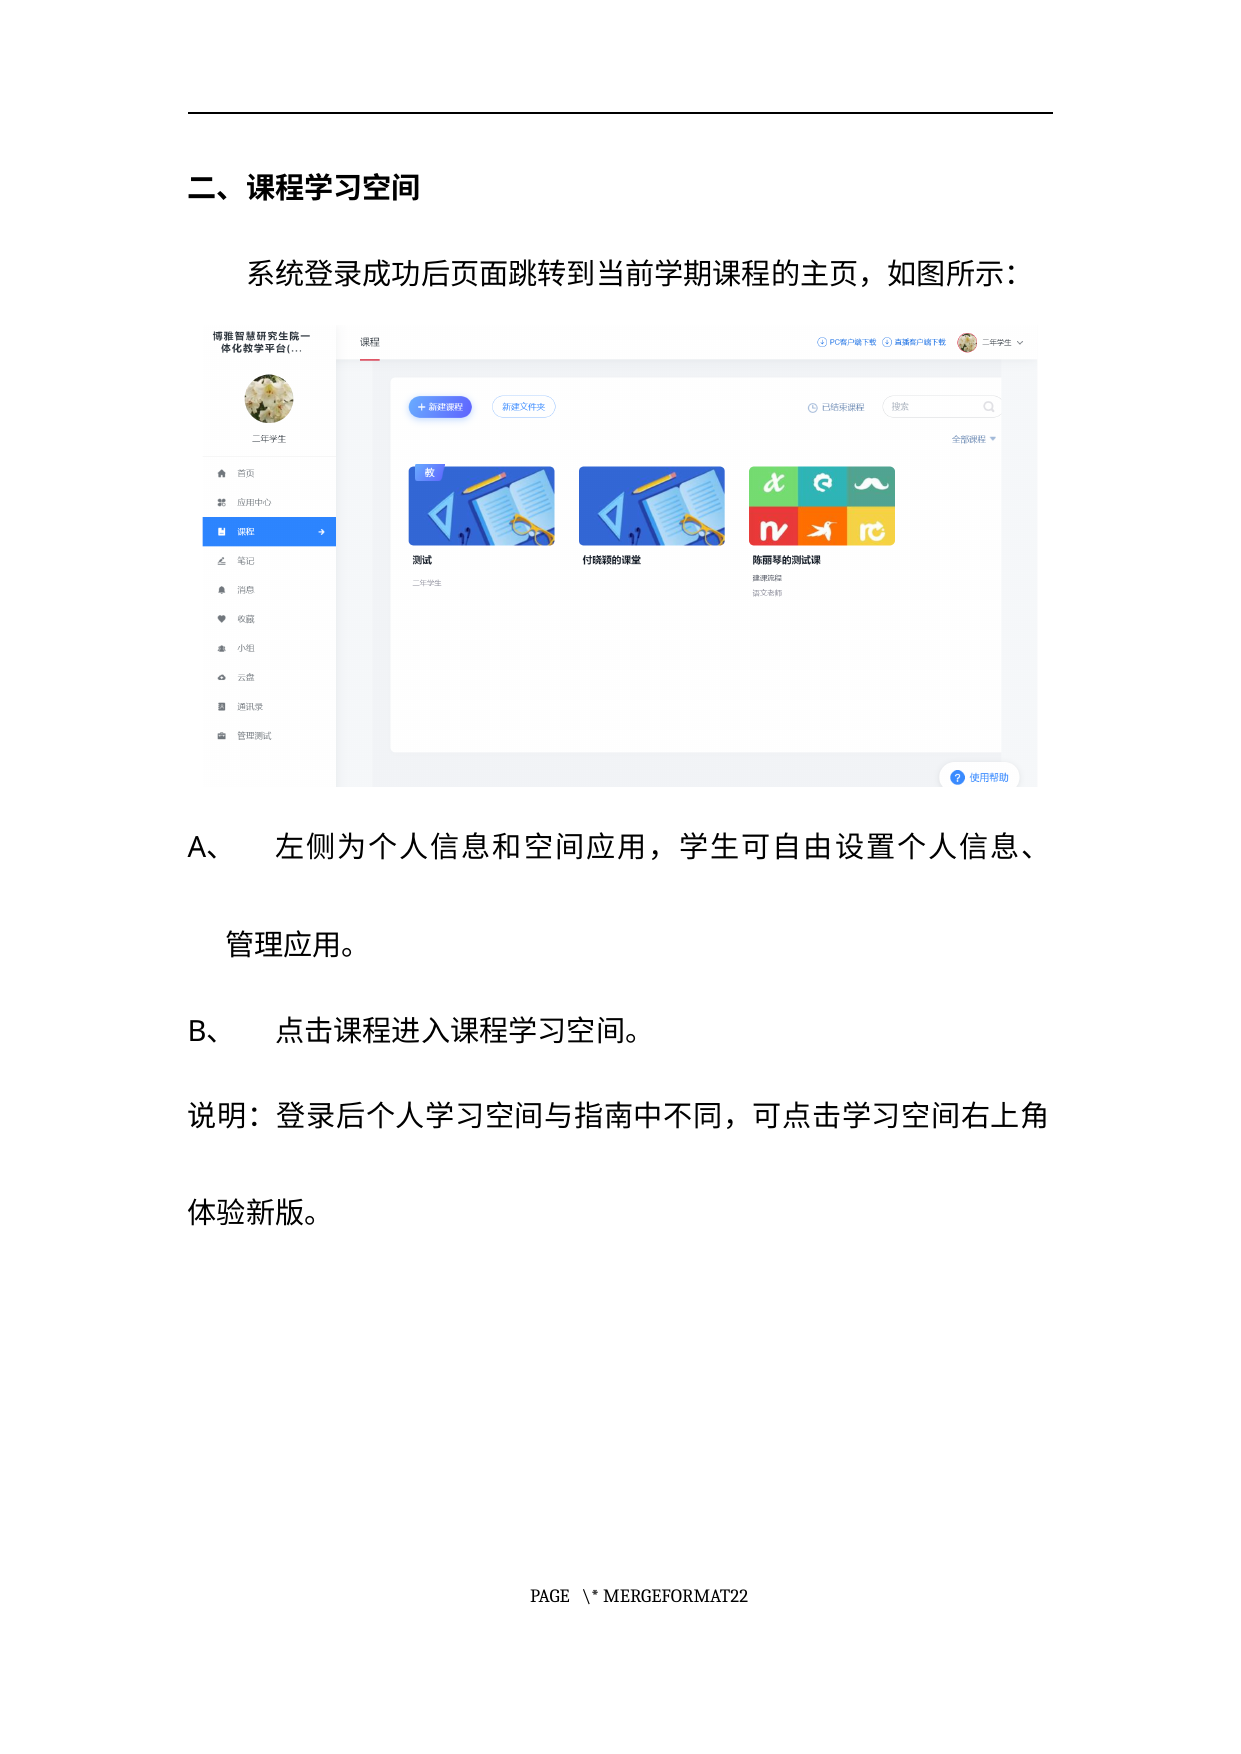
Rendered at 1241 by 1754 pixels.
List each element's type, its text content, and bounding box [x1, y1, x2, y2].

list 说明：登录后个人学习空间与指南中不同，可点击学习空间右上角体验新版。 [187, 1083, 1053, 1245]
list 点击课程进入课程学习空间。 [187, 996, 1053, 1061]
text 系统登录成功后页面跳转到当前学期课程的主页，如图所示： [187, 239, 1053, 304]
subtitle 二、课程学习空间 [187, 153, 1053, 218]
list 左侧为个人信息和空间应用，学生可自由设置个人信息、 管理应用。 [187, 813, 1053, 975]
picture [202, 325, 1038, 787]
